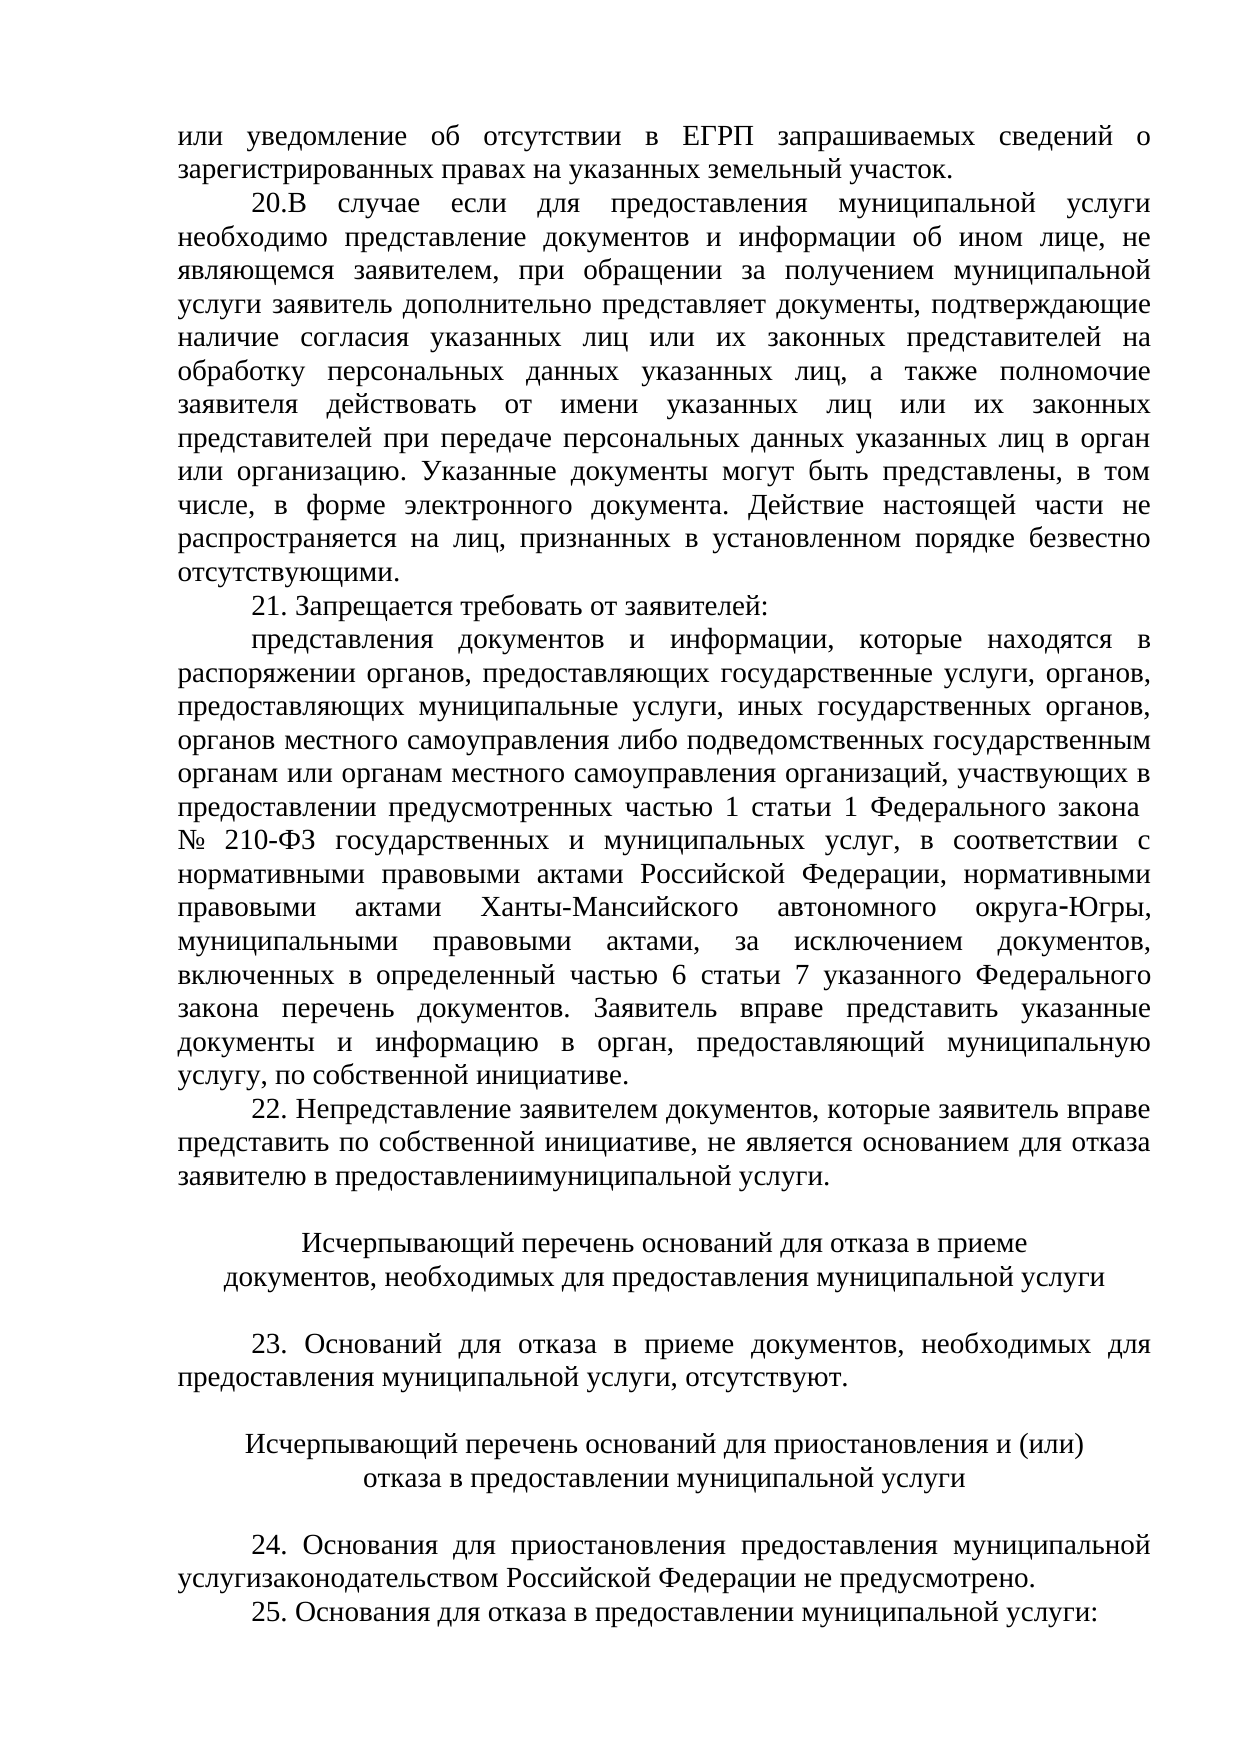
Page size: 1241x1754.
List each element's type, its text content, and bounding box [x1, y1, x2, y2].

text 21. Запрещается требовать от заявителей: [177, 588, 1152, 621]
text Исчерпывающий перечень оснований для отказа в приеме [177, 1225, 1152, 1259]
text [177, 118, 1152, 185]
text представления документов и информации, которые находятся в распоряжении органов, предоставляющих государственные услуги, органов, предоставляющих муниципальные услуги, иных государственных органов, органов местного самоуправления либо подведомственных государственным органам или органам местного самоуправления организаций, участвующих в предоставлении предусмотренных частью 1 статьи 1 Федерального закона № 210-ФЗ государственных и муниципальных услуг, в соответствии с нормативными правовыми актами Российской Федерации, нормативными правовыми актами Ханты-Мансийского автономного округаЮгры, муниципальными правовыми актами, за исключением документов, включенных в определенный частью 6 статьи 7 указанного Федерального закона перечень документов. Заявитель вправе представить указанные документы и информацию в орган, предоставляющий муниципальную услугу, по собственной инициативе. [177, 621, 1152, 1091]
text отказа в предоставлении муниципальной услуги [177, 1460, 1152, 1493]
text 25. Основания для отказа в предоставлении муниципальной услуги: [177, 1594, 1152, 1628]
text 22. Непредставление заявителем документов, которые заявитель вправе представить по собственной инициативе, не является основанием для отказа заявителю в предоставлениимуниципальной услуги. [177, 1091, 1152, 1192]
text документов, необходимых для предоставления муниципальной услуги [177, 1259, 1152, 1292]
text 24. Основания для приостановления предоставления муниципальной услугизаконодательством Российской Федерации не предусмотрено. [177, 1527, 1152, 1594]
text 23. Оснований для отказа в приеме документов, необходимых для предоставления муниципальной услуги, отсутствуют. [177, 1326, 1152, 1393]
text Исчерпывающий перечень оснований для приостановления и (или) [177, 1426, 1152, 1460]
text 20.В случае если для предоставления муниципальной услуги необходимо представление документов и информации об ином лице, не являющемся заявителем, при обращении за получением муниципальной услуги заявитель дополнительно представляет документы, подтверждающие наличие согласия указанных лиц или их законных представителей на обработку персональных данных указанных лиц, а также полномочие заявителя действовать от имени указанных лиц или их законных представителей при передаче персональных данных указанных лиц в орган или организацию. Указанные документы могут быть представлены, в том числе, в форме электронного документа. Действие настоящей части не распространяется на лиц, признанных в установленном порядке безвестно отсутствующими. [177, 185, 1152, 588]
